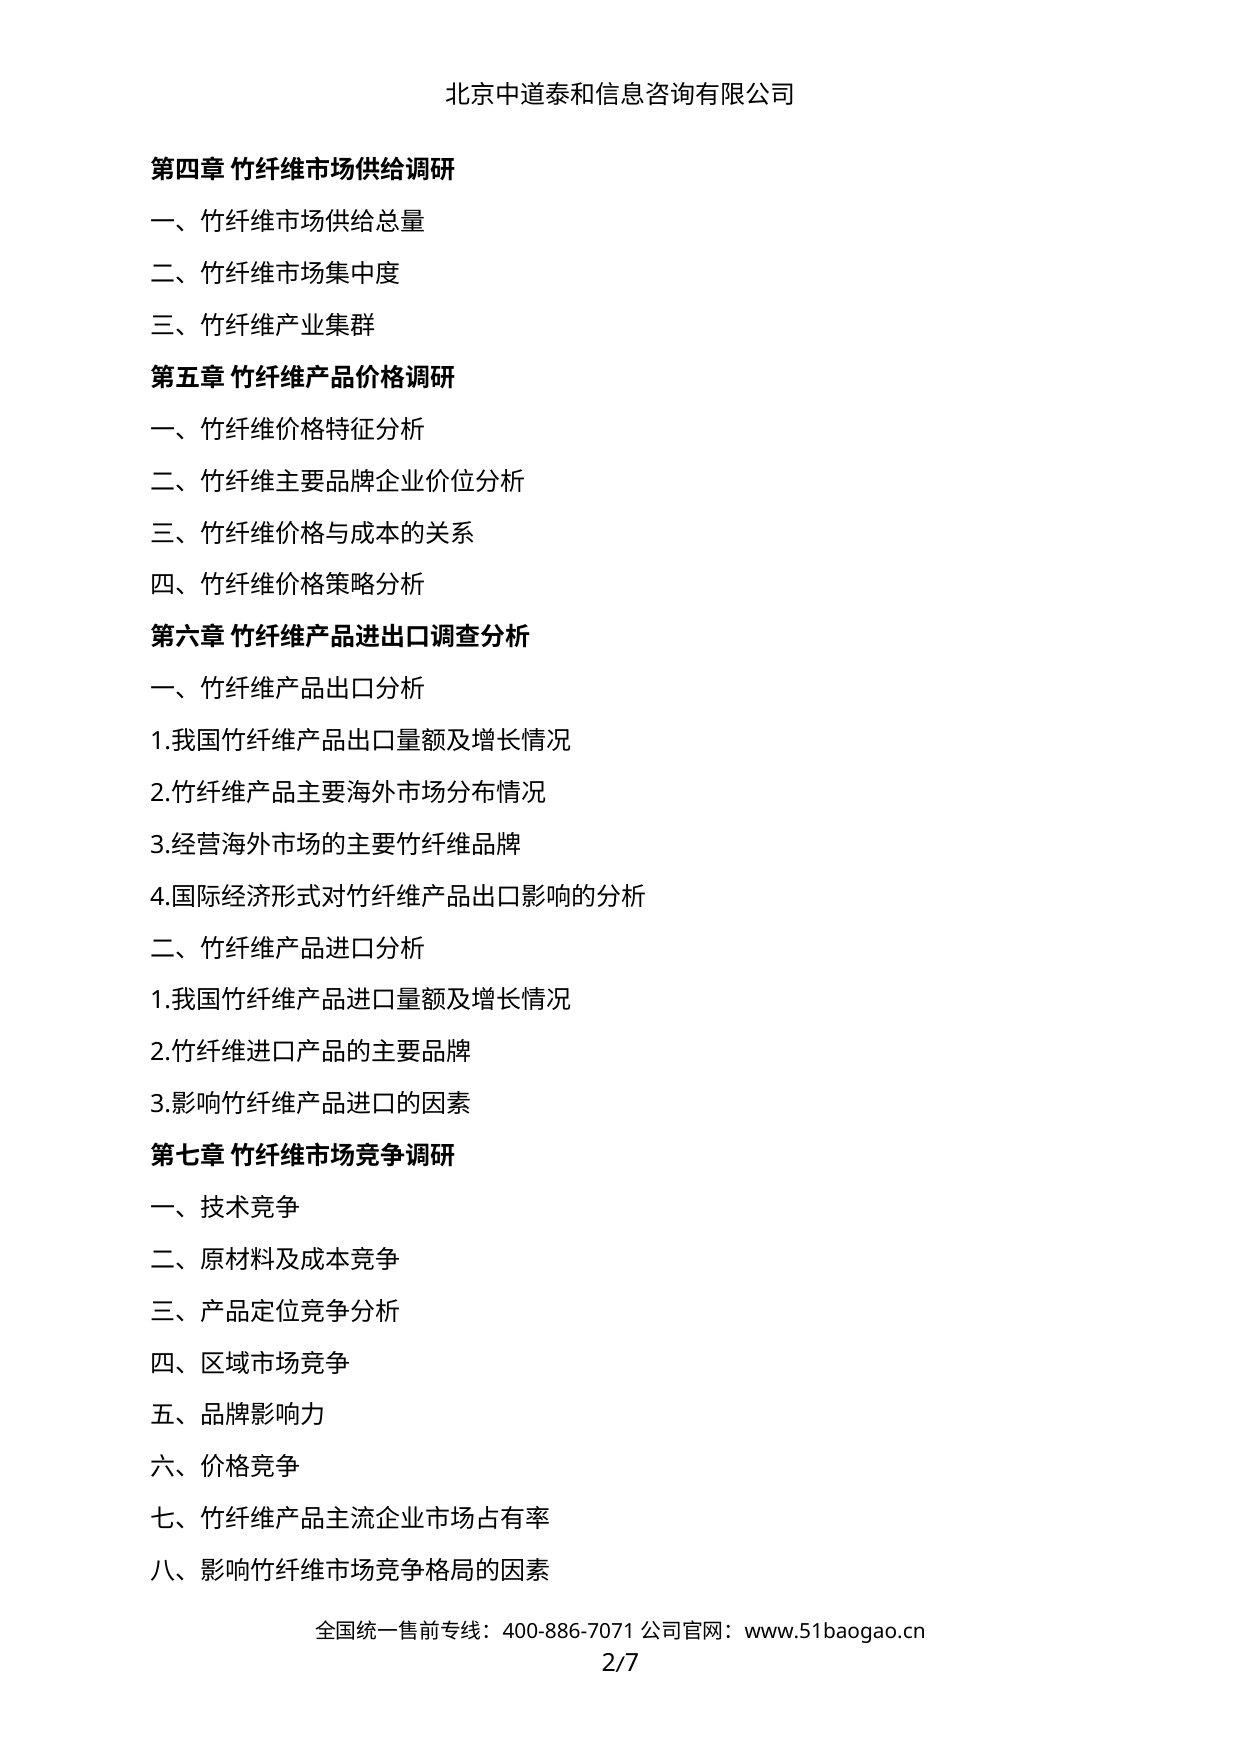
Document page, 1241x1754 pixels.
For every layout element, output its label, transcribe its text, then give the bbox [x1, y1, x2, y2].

text 一、竹纤维价格特征分析 [150, 409, 1090, 446]
text 二、竹纤维产品进口分析 [150, 928, 1090, 964]
text 三、竹纤维产业集群 [150, 306, 1090, 342]
text 二、竹纤维主要品牌企业价位分析 [150, 461, 1090, 497]
text 一、竹纤维产品出口分析 [150, 669, 1090, 705]
text 二、原材料及成本竞争 [150, 1239, 1090, 1276]
text 第四章 竹纤维市场供给调研 [150, 150, 1090, 186]
text 四、区域市场竞争 [150, 1343, 1090, 1379]
text 三、竹纤维价格与成本的关系 [150, 513, 1090, 549]
text 三、产品定位竞争分析 [150, 1291, 1090, 1327]
text 五、品牌影响力 [150, 1395, 1090, 1431]
text 二、竹纤维市场集中度 [150, 254, 1090, 290]
text 2.竹纤维产品主要海外市场分布情况 [150, 772, 1090, 809]
text 第五章 竹纤维产品价格调研 [150, 357, 1090, 394]
text 1.我国竹纤维产品进口量额及增长情况 [150, 980, 1090, 1016]
text 七、竹纤维产品主流企业市场占有率 [150, 1499, 1090, 1535]
text 第七章 竹纤维市场竞争调研 [150, 1136, 1090, 1172]
text 六、价格竞争 [150, 1447, 1090, 1483]
text 2.竹纤维进口产品的主要品牌 [150, 1032, 1090, 1068]
text 一、竹纤维市场供给总量 [150, 202, 1090, 238]
text 4.国际经济形式对竹纤维产品出口影响的分析 [150, 876, 1090, 912]
text 八、影响竹纤维市场竞争格局的因素 [150, 1551, 1090, 1587]
text 第六章 竹纤维产品进出口调查分析 [150, 617, 1090, 653]
text 3.经营海外市场的主要竹纤维品牌 [150, 824, 1090, 861]
text 3.影响竹纤维产品进口的因素 [150, 1084, 1090, 1120]
text 一、技术竞争 [150, 1187, 1090, 1224]
text 四、竹纤维价格策略分析 [150, 565, 1090, 601]
text 1.我国竹纤维产品出口量额及增长情况 [150, 721, 1090, 757]
